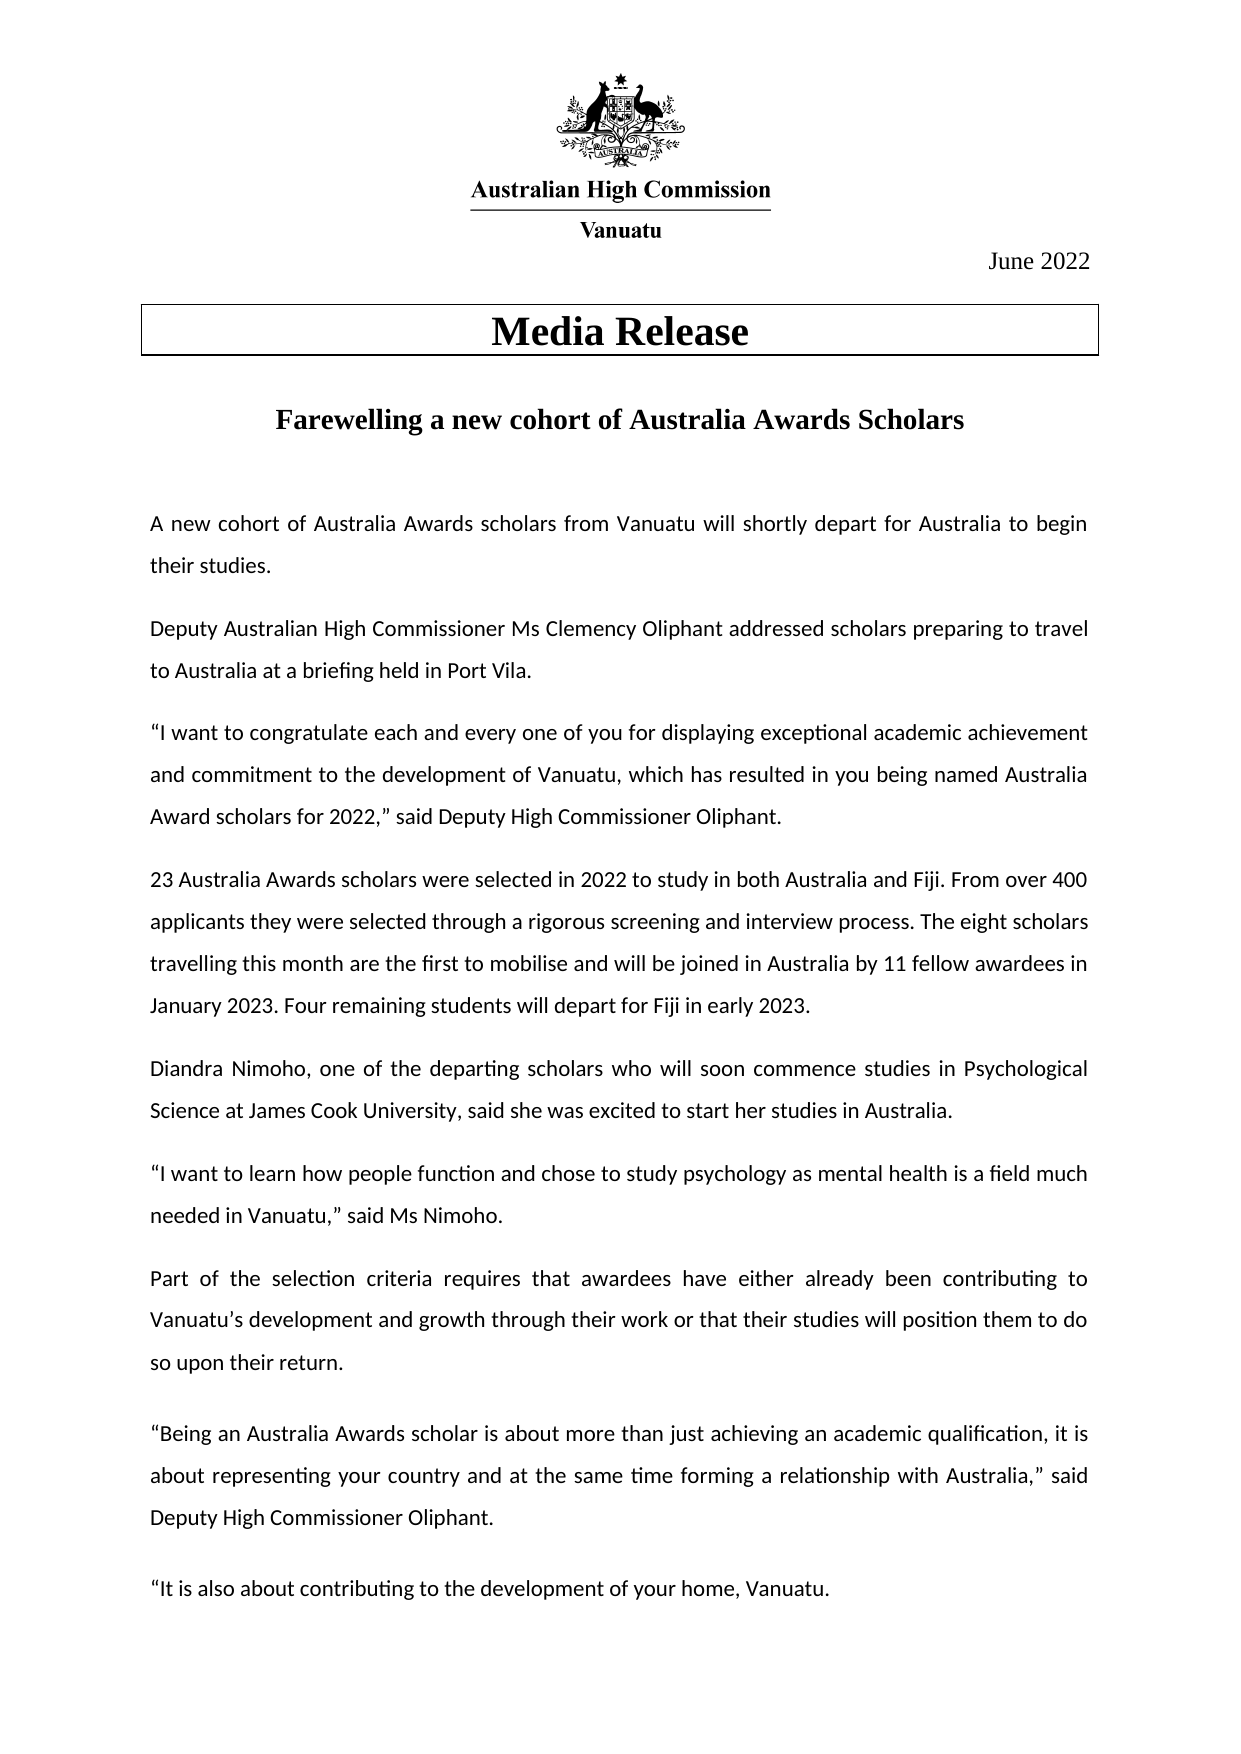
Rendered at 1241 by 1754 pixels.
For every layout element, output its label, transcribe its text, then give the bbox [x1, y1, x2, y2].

text “I want to congratulate each and every one of you for displaying exceptional academic achievement and commitment to the development of Vanuatu, which has resulted in you being named Australia Award scholars for 2022,” said Deputy High Commissioner Oliphant. [150, 718, 1090, 831]
text Part of the selection criteria requires that awardees have either already been contributing to Vanuatu’s development and growth through their work or that their studies will position them to do so upon their return. [150, 1264, 1090, 1376]
text Diandra Nimoho, one of the departing scholars who will soon commence studies in Psychological Science at James Cook University, said she was excited to start her studies in Australia. [150, 1054, 1090, 1124]
list “Being an Australia Awards scholar is about more than just achieving an academic qualification, it is about representing your country and at the same time forming a relationship with Australia,” said Deputy High Commissioner Oliphant. [150, 1419, 1090, 1531]
text “I want to learn how people function and chose to study psychology as mental health is a field much needed in Vanuatu,” said Ms Nimoho. [150, 1159, 1090, 1229]
text Media Release [142, 305, 1098, 354]
text Deputy Australian High Commissioner Ms Clemency Oliphant addressed scholars preparing to travel to Australia at a briefing held in Port Vila. [150, 614, 1090, 684]
text A new cohort of Australia Awards scholars from Vanuatu will shortly depart for Australia to begin their studies. [150, 509, 1090, 579]
list “It is also about contributing to the development of your home, Vanuatu. [150, 1574, 1090, 1602]
text 23 Australia Awards scholars were selected in 2022 to study in both Australia and Fiji. From over 400 applicants they were selected through a rigorous screening and interview process. The eight scholars travelling this month are the first to mobilise and will be joined in Australia by 11 fellow awardees in January 2023. Four remaining students will depart for Fiji in early 2023. [150, 865, 1090, 1019]
picture [469, 73, 772, 246]
text Farewelling a new cohort of Australia Awards Scholars [150, 402, 1090, 436]
